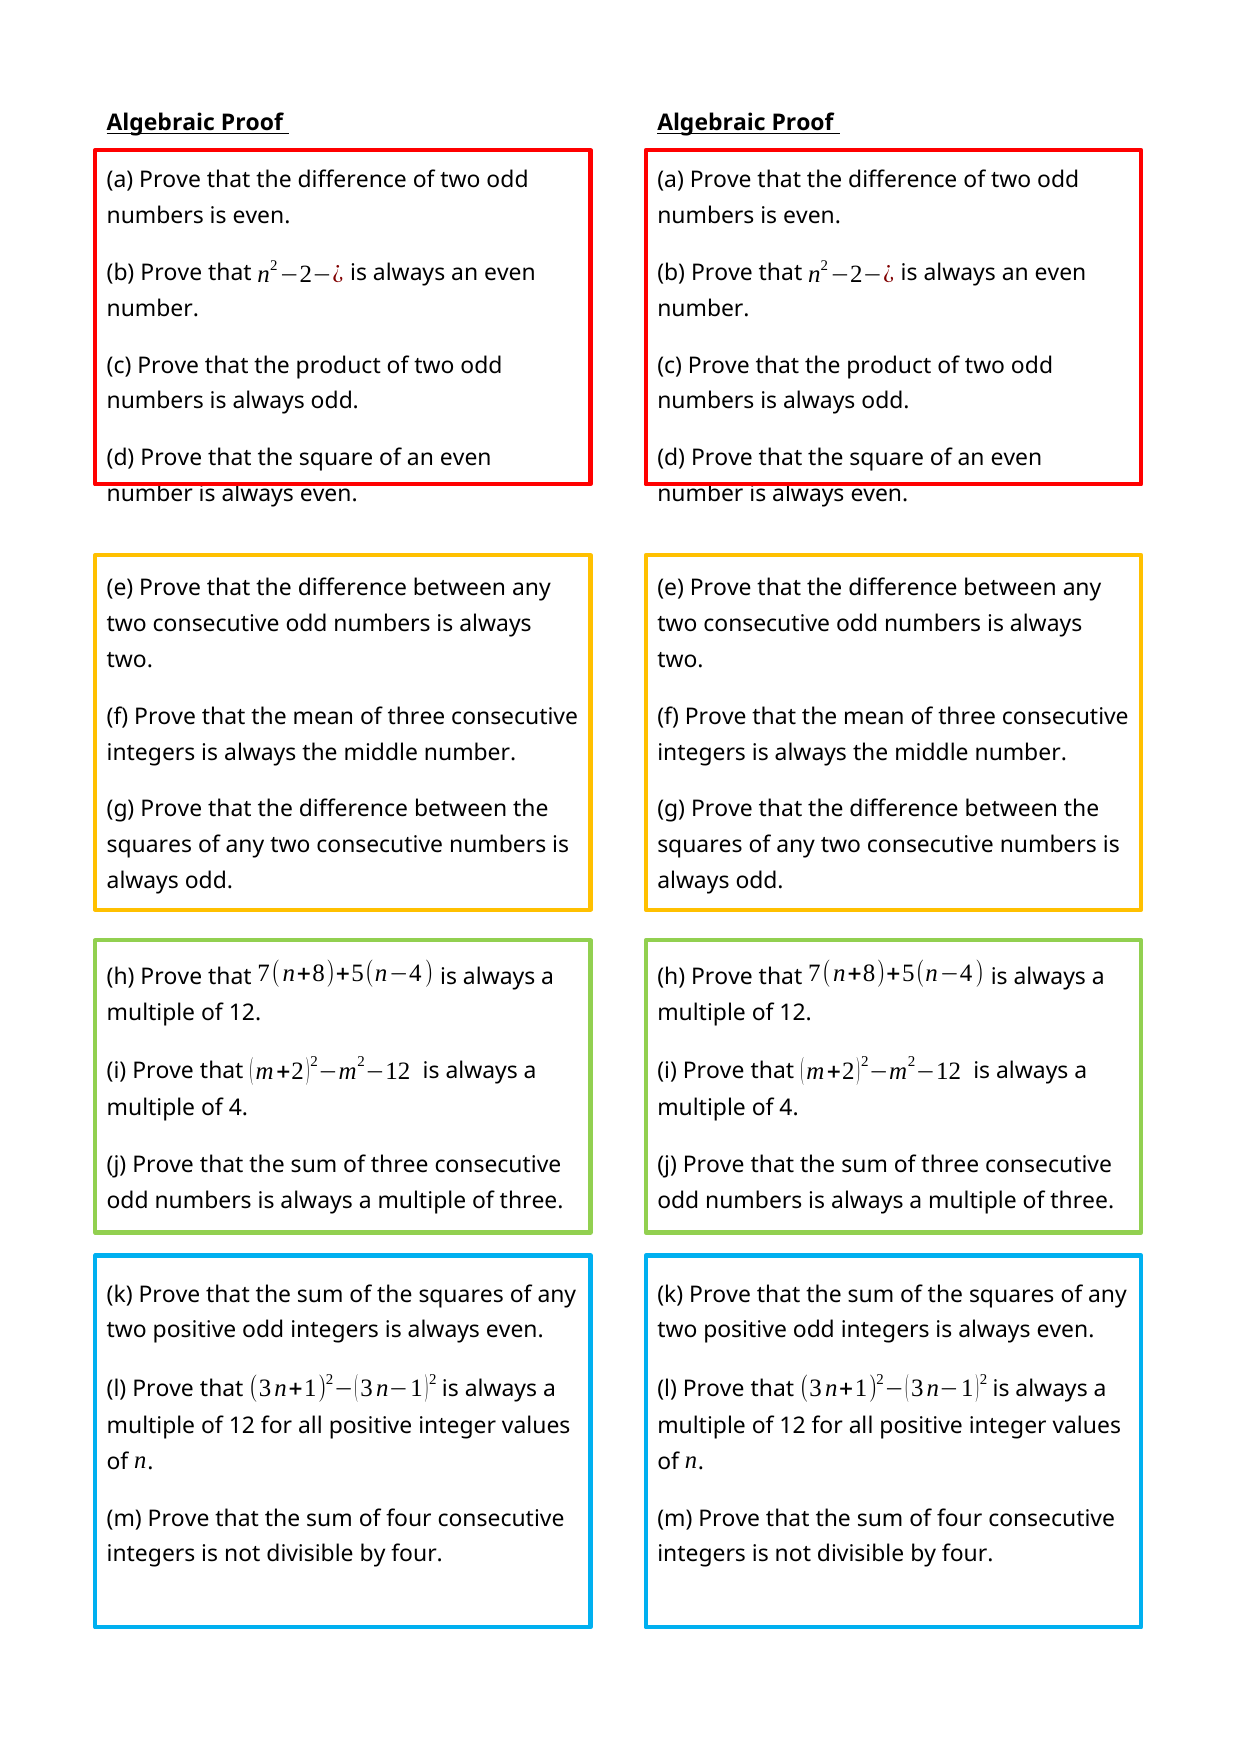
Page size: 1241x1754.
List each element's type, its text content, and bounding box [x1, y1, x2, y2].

text (f) Prove that the mean of three consecutive integers is always the middle number. [657, 700, 1134, 767]
text (k) Prove that the sum of the squares of any two positive odd integers is always even. [657, 1277, 1134, 1345]
text (l) Prove that is always a multiple of 12 for all positive integer values of . [106, 1370, 583, 1476]
text (f) Prove that the mean of three consecutive integers is always the middle number. [106, 700, 583, 767]
text (d) Prove that the square of an even number is always even. [657, 486, 1134, 508]
text Algebraic Proof [106, 106, 583, 138]
text (h) Prove that is always a multiple of 12. [657, 958, 1134, 1027]
text (l) Prove that is always a multiple of 12 for all positive integer values of . [657, 1370, 1134, 1476]
text (k) Prove that the sum of the squares of any two positive odd integers is always even. [106, 1277, 583, 1345]
text (j) Prove that the sum of three consecutive odd numbers is always a multiple of three. [657, 1148, 1134, 1215]
text (g) Prove that the difference between the squares of any two consecutive numbers is always odd. [106, 792, 583, 896]
text (i) Prove that is always a multiple of 4. [657, 1053, 1134, 1122]
text (h) Prove that is always a multiple of 12. [106, 958, 583, 1027]
text (i) Prove that is always a multiple of 4. [106, 1053, 583, 1122]
text (e) Prove that the difference between any two consecutive odd numbers is always two. [106, 571, 583, 674]
text (d) Prove that the square of an even number is always even. [106, 441, 583, 482]
text (m) Prove that the sum of four consecutive integers is not divisible by four. [657, 1501, 1134, 1569]
text (b) Prove that is always an even number. [657, 256, 1134, 323]
text (a) Prove that the difference of two odd numbers is even. [657, 163, 1134, 230]
text (c) Prove that the product of two odd numbers is always odd. [106, 348, 583, 416]
text Algebraic Proof [657, 106, 1134, 138]
text (j) Prove that the sum of three consecutive odd numbers is always a multiple of three. [106, 1148, 583, 1215]
text (a) Prove that the difference of two odd numbers is even. [106, 163, 583, 230]
text (g) Prove that the difference between the squares of any two consecutive numbers is always odd. [657, 792, 1134, 896]
text (d) Prove that the square of an even number is always even. [106, 486, 583, 508]
text (e) Prove that the difference between any two consecutive odd numbers is always two. [657, 571, 1134, 674]
text (m) Prove that the sum of four consecutive integers is not divisible by four. [106, 1501, 583, 1569]
text (d) Prove that the square of an even number is always even. [657, 441, 1134, 482]
text (c) Prove that the product of two odd numbers is always odd. [657, 348, 1134, 416]
text (b) Prove that is always an even number. [106, 256, 583, 323]
